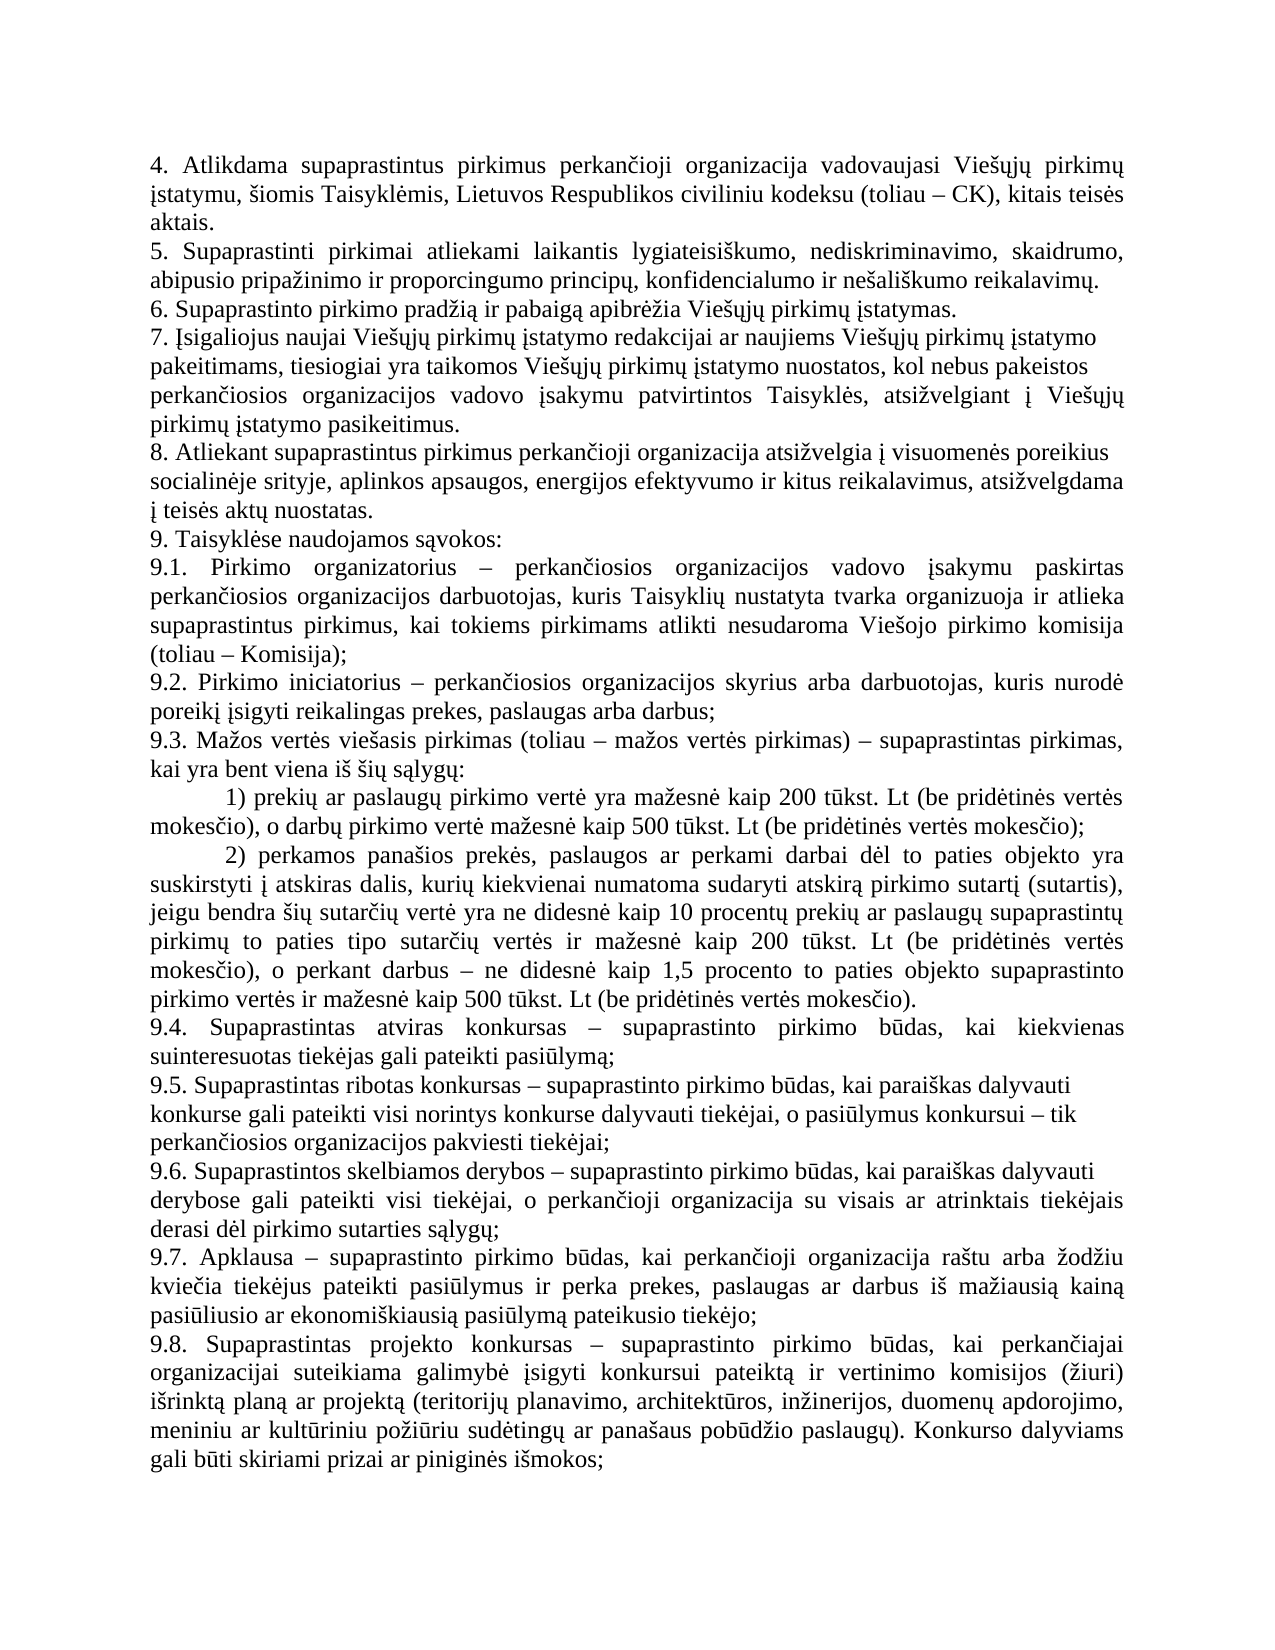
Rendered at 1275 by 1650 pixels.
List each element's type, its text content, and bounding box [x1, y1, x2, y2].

text 9.5. Supaprastintas ribotas konkursas – supaprastinto pirkimo būdas, kai paraiškas dalyvauti [150, 1070, 1125, 1099]
text 5. Supaprastinti pirkimai atliekami laikantis lygiateisiškumo, nediskriminavimo, skaidrumo, abipusio pripažinimo ir proporcingumo principų, konfidencialumo ir nešališkumo reikalavimų. [150, 236, 1125, 294]
text 8. Atliekant supaprastintus pirkimus perkančioji organizacija atsižvelgia į visuomenės poreikius [150, 437, 1125, 466]
text perkančiosios organizacijos vadovo įsakymu patvirtintos Taisyklės, atsižvelgiant į Viešųjų pirkimų įstatymo pasikeitimus. [150, 380, 1125, 437]
text 9.3. Mažos vertės viešasis pirkimas (toliau – mažos vertės pirkimas) – supaprastintas pirkimas, kai yra bent viena iš šių sąlygų: [150, 725, 1125, 782]
text pakeitimams, tiesiogiai yra taikomos Viešųjų pirkimų įstatymo nuostatos, kol nebus pakeistos [150, 351, 1125, 380]
text 9.7. Apklausa – supaprastinto pirkimo būdas, kai perkančioji organizacija raštu arba žodžiu kviečia tiekėjus pateikti pasiūlymus ir perka prekes, paslaugas ar darbus iš mažiausią kainą pasiūliusio ar ekonomiškiausią pasiūlymą pateikusio tiekėjo; [150, 1242, 1125, 1329]
text perkančiosios organizacijos pakviesti tiekėjai; [150, 1127, 1125, 1156]
text derybose gali pateikti visi tiekėjai, o perkančioji organizacija su visais ar atrinktais tiekėjais derasi dėl pirkimo sutarties sąlygų; [150, 1185, 1125, 1242]
text 2) perkamos panašios prekės, paslaugos ar perkami darbai dėl to paties objekto yra suskirstyti į atskiras dalis, kurių kiekvienai numatoma sudaryti atskirą pirkimo sutartį (sutartis), jeigu bendra šių sutarčių vertė yra ne didesnė kaip 10 procentų prekių ar paslaugų supaprastintų pirkimų to paties tipo sutarčių vertės ir mažesnė kaip 200 tūkst. Lt (be pridėtinės vertės mokesčio), o perkant darbus – ne didesnė kaip 1,5 procento to paties objekto supaprastinto pirkimo vertės ir mažesnė kaip 500 tūkst. Lt (be pridėtinės vertės mokesčio). [150, 840, 1125, 1012]
text 9. Taisyklėse naudojamos sąvokos: [150, 524, 1125, 552]
text 9.6. Supaprastintos skelbiamos derybos – supaprastinto pirkimo būdas, kai paraiškas dalyvauti [150, 1156, 1125, 1185]
text 7. Įsigaliojus naujai Viešųjų pirkimų įstatymo redakcijai ar naujiems Viešųjų pirkimų įstatymo [150, 322, 1125, 351]
text 1) prekių ar paslaugų pirkimo vertė yra mažesnė kaip 200 tūkst. Lt (be pridėtinės vertės mokesčio), o darbų pirkimo vertė mažesnė kaip 500 tūkst. Lt (be pridėtinės vertės mokesčio); [150, 782, 1125, 840]
text 9.8. Supaprastintas projekto konkursas – supaprastinto pirkimo būdas, kai perkančiajai organizacijai suteikiama galimybė įsigyti konkursui pateiktą ir vertinimo komisijos (žiuri) išrinktą planą ar projektą (teritorijų planavimo, architektūros, inžinerijos, duomenų apdorojimo, meniniu ar kultūriniu požiūriu sudėtingų ar panašaus pobūdžio paslaugų). Konkurso dalyviams gali būti skiriami prizai ar piniginės išmokos; [150, 1329, 1125, 1472]
text 6. Supaprastinto pirkimo pradžią ir pabaigą apibrėžia Viešųjų pirkimų įstatymas. [150, 294, 1125, 322]
text konkurse gali pateikti visi norintys konkurse dalyvauti tiekėjai, o pasiūlymus konkursui – tik [150, 1099, 1125, 1127]
text 9.2. Pirkimo iniciatorius – perkančiosios organizacijos skyrius arba darbuotojas, kuris nurodė poreikį įsigyti reikalingas prekes, paslaugas arba darbus; [150, 667, 1125, 725]
text 9.1. Pirkimo organizatorius – perkančiosios organizacijos vadovo įsakymu paskirtas perkančiosios organizacijos darbuotojas, kuris Taisyklių nustatyta tvarka organizuoja ir atlieka supaprastintus pirkimus, kai tokiems pirkimams atlikti nesudaroma Viešojo pirkimo komisija (toliau – Komisija); [150, 552, 1125, 667]
text 4. Atlikdama supaprastintus pirkimus perkančioji organizacija vadovaujasi Viešųjų pirkimų įstatymu, šiomis Taisyklėmis, Lietuvos Respublikos civiliniu kodeksu (toliau – CK), kitais teisės aktais. [150, 150, 1125, 236]
text 9.4. Supaprastintas atviras konkursas – supaprastinto pirkimo būdas, kai kiekvienas suinteresuotas tiekėjas gali pateikti pasiūlymą; [150, 1012, 1125, 1070]
text socialinėje srityje, aplinkos apsaugos, energijos efektyvumo ir kitus reikalavimus, atsižvelgdama į teisės aktų nuostatas. [150, 466, 1125, 524]
